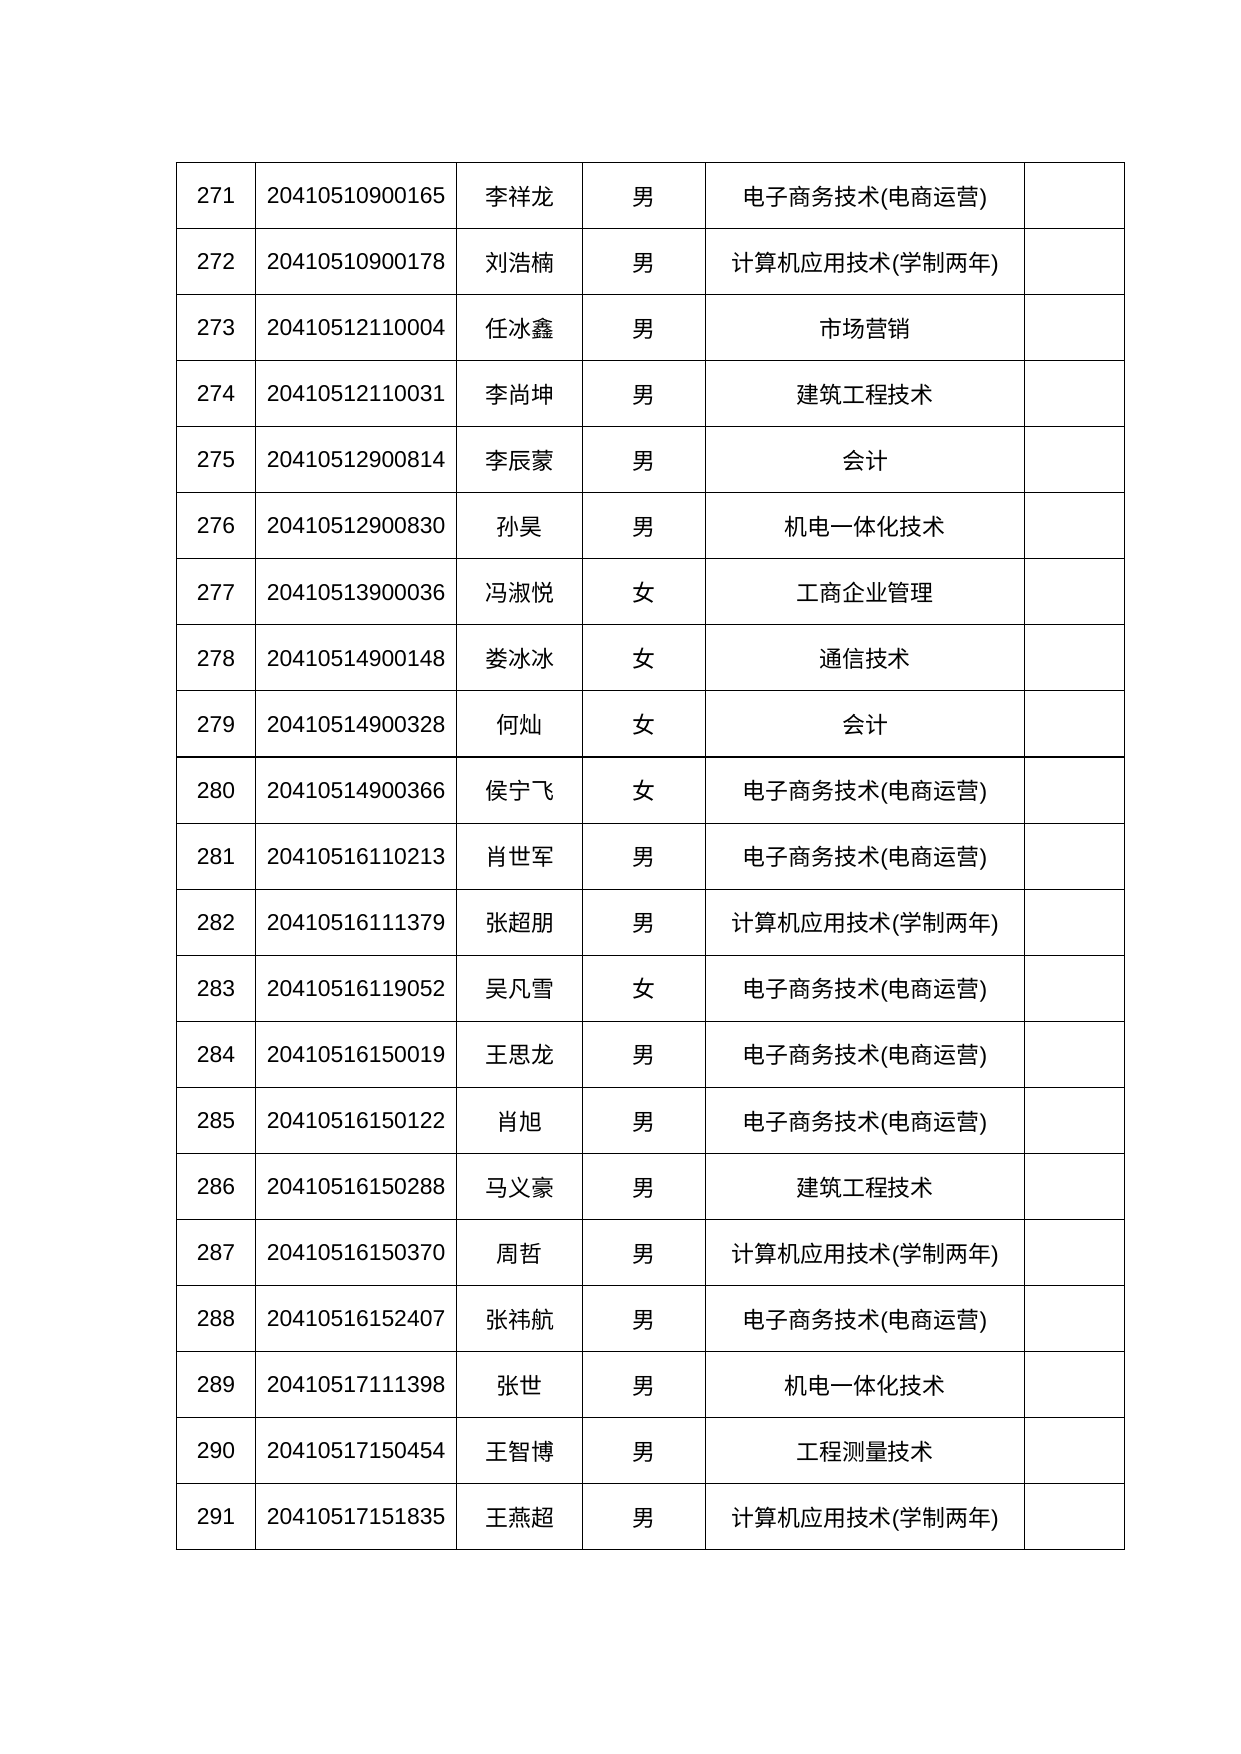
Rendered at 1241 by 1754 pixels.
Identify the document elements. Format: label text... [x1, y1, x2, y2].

table_cell 男 [583, 1286, 705, 1351]
table_cell 291 [177, 1484, 255, 1549]
table_cell 侯宁飞 [457, 758, 582, 822]
table_cell 20410517151835 [256, 1484, 456, 1549]
table_cell 肖旭 [457, 1088, 582, 1153]
table_cell 282 [177, 890, 255, 954]
table_cell 李辰蒙 [457, 427, 582, 492]
table_cell [1025, 691, 1124, 756]
table_cell 男 [583, 1352, 705, 1417]
table_cell 20410516150370 [256, 1220, 456, 1285]
table_cell 男 [583, 1418, 705, 1483]
table_cell 288 [177, 1286, 255, 1351]
table_cell 20410516152407 [256, 1286, 456, 1351]
table_cell 277 [177, 559, 255, 624]
table_cell 275 [177, 427, 255, 492]
table_cell [1025, 1088, 1124, 1153]
table_cell 电子商务技术(电商运营) [706, 758, 1024, 822]
table_cell [1025, 824, 1124, 888]
table_cell 20410512900814 [256, 427, 456, 492]
table_cell 男 [583, 824, 705, 888]
table_cell [1025, 1220, 1124, 1285]
table_cell 女 [583, 956, 705, 1021]
table_cell 男 [583, 1484, 705, 1549]
table_cell 女 [583, 691, 705, 756]
table_cell 计算机应用技术(学制两年) [706, 229, 1024, 294]
table_cell 任冰鑫 [457, 295, 582, 360]
table_cell [1025, 361, 1124, 426]
table_cell 刘浩楠 [457, 229, 582, 294]
table_cell 工商企业管理 [706, 559, 1024, 624]
table_cell 张世 [457, 1352, 582, 1417]
table_cell 286 [177, 1154, 255, 1219]
table_cell 男 [583, 229, 705, 294]
table_cell 男 [583, 163, 705, 228]
table_cell 279 [177, 691, 255, 756]
table_cell 李尚坤 [457, 361, 582, 426]
table_cell 吴凡雪 [457, 956, 582, 1021]
table_cell 20410517111398 [256, 1352, 456, 1417]
table_cell [1025, 493, 1124, 558]
table_cell [1025, 625, 1124, 690]
table_cell 通信技术 [706, 625, 1024, 690]
table_cell 工程测量技术 [706, 1418, 1024, 1483]
table_cell 289 [177, 1352, 255, 1417]
table_cell 女 [583, 559, 705, 624]
table_cell 王思龙 [457, 1022, 582, 1087]
table_cell 会计 [706, 691, 1024, 756]
table_cell 女 [583, 758, 705, 822]
table_cell [1025, 956, 1124, 1021]
table_cell 娄冰冰 [457, 625, 582, 690]
table_cell 男 [583, 361, 705, 426]
table_cell 男 [583, 493, 705, 558]
table_cell 计算机应用技术(学制两年) [706, 1484, 1024, 1549]
table_cell [1025, 758, 1124, 822]
table_cell 电子商务技术(电商运营) [706, 1088, 1024, 1153]
table_cell 建筑工程技术 [706, 1154, 1024, 1219]
table_cell 20410512110004 [256, 295, 456, 360]
table_cell 20410516110213 [256, 824, 456, 888]
table_cell 274 [177, 361, 255, 426]
table_cell 20410516111379 [256, 890, 456, 954]
table_cell 李祥龙 [457, 163, 582, 228]
table_cell 20410514900328 [256, 691, 456, 756]
table_cell 20410516150019 [256, 1022, 456, 1087]
table_cell 男 [583, 1220, 705, 1285]
table_cell [1025, 1154, 1124, 1219]
table_cell 电子商务技术(电商运营) [706, 1286, 1024, 1351]
table_cell 20410514900148 [256, 625, 456, 690]
table_cell 283 [177, 956, 255, 1021]
table_cell 20410512900830 [256, 493, 456, 558]
table_cell 20410516150288 [256, 1154, 456, 1219]
table_cell [1025, 1022, 1124, 1087]
table_cell 20410516119052 [256, 956, 456, 1021]
table_cell [1025, 1484, 1124, 1549]
table_cell [1025, 1352, 1124, 1417]
table_cell 何灿 [457, 691, 582, 756]
table_cell 张祎航 [457, 1286, 582, 1351]
table_cell 20410510900165 [256, 163, 456, 228]
table_cell 男 [583, 1088, 705, 1153]
table_cell 王智博 [457, 1418, 582, 1483]
table_cell [1025, 163, 1124, 228]
table_cell 马义豪 [457, 1154, 582, 1219]
table_cell 计算机应用技术(学制两年) [706, 890, 1024, 954]
table_cell 20410510900178 [256, 229, 456, 294]
table_cell 276 [177, 493, 255, 558]
table_cell 肖世军 [457, 824, 582, 888]
table_cell 284 [177, 1022, 255, 1087]
table_cell 张超朋 [457, 890, 582, 954]
table_cell [1025, 890, 1124, 954]
table_cell 272 [177, 229, 255, 294]
table_cell 会计 [706, 427, 1024, 492]
table_cell 男 [583, 1154, 705, 1219]
table_cell 建筑工程技术 [706, 361, 1024, 426]
table_cell 孙昊 [457, 493, 582, 558]
table_cell [1025, 229, 1124, 294]
table_cell 机电一体化技术 [706, 1352, 1024, 1417]
table_cell 20410513900036 [256, 559, 456, 624]
table_cell 285 [177, 1088, 255, 1153]
table_cell 20410512110031 [256, 361, 456, 426]
table_cell 281 [177, 824, 255, 888]
table_cell 273 [177, 295, 255, 360]
table_cell 男 [583, 1022, 705, 1087]
table_cell 280 [177, 758, 255, 822]
table_cell [1025, 1286, 1124, 1351]
table_cell 电子商务技术(电商运营) [706, 824, 1024, 888]
table_cell 女 [583, 625, 705, 690]
table_cell [1025, 295, 1124, 360]
table_cell 周哲 [457, 1220, 582, 1285]
table_cell 287 [177, 1220, 255, 1285]
table_cell 20410517150454 [256, 1418, 456, 1483]
table_cell 市场营销 [706, 295, 1024, 360]
table_cell 男 [583, 427, 705, 492]
table_cell 男 [583, 295, 705, 360]
table_cell 20410514900366 [256, 758, 456, 822]
table_cell 王燕超 [457, 1484, 582, 1549]
table_cell 电子商务技术(电商运营) [706, 163, 1024, 228]
table_cell 男 [583, 890, 705, 954]
table_cell 290 [177, 1418, 255, 1483]
table_cell 20410516150122 [256, 1088, 456, 1153]
table_cell [1025, 427, 1124, 492]
table_cell 计算机应用技术(学制两年) [706, 1220, 1024, 1285]
table_cell 电子商务技术(电商运营) [706, 956, 1024, 1021]
table_cell [1025, 1418, 1124, 1483]
table_cell 278 [177, 625, 255, 690]
table_cell 271 [177, 163, 255, 228]
table_cell 电子商务技术(电商运营) [706, 1022, 1024, 1087]
table_cell 机电一体化技术 [706, 493, 1024, 558]
table_cell 冯淑悦 [457, 559, 582, 624]
table_cell [1025, 559, 1124, 624]
